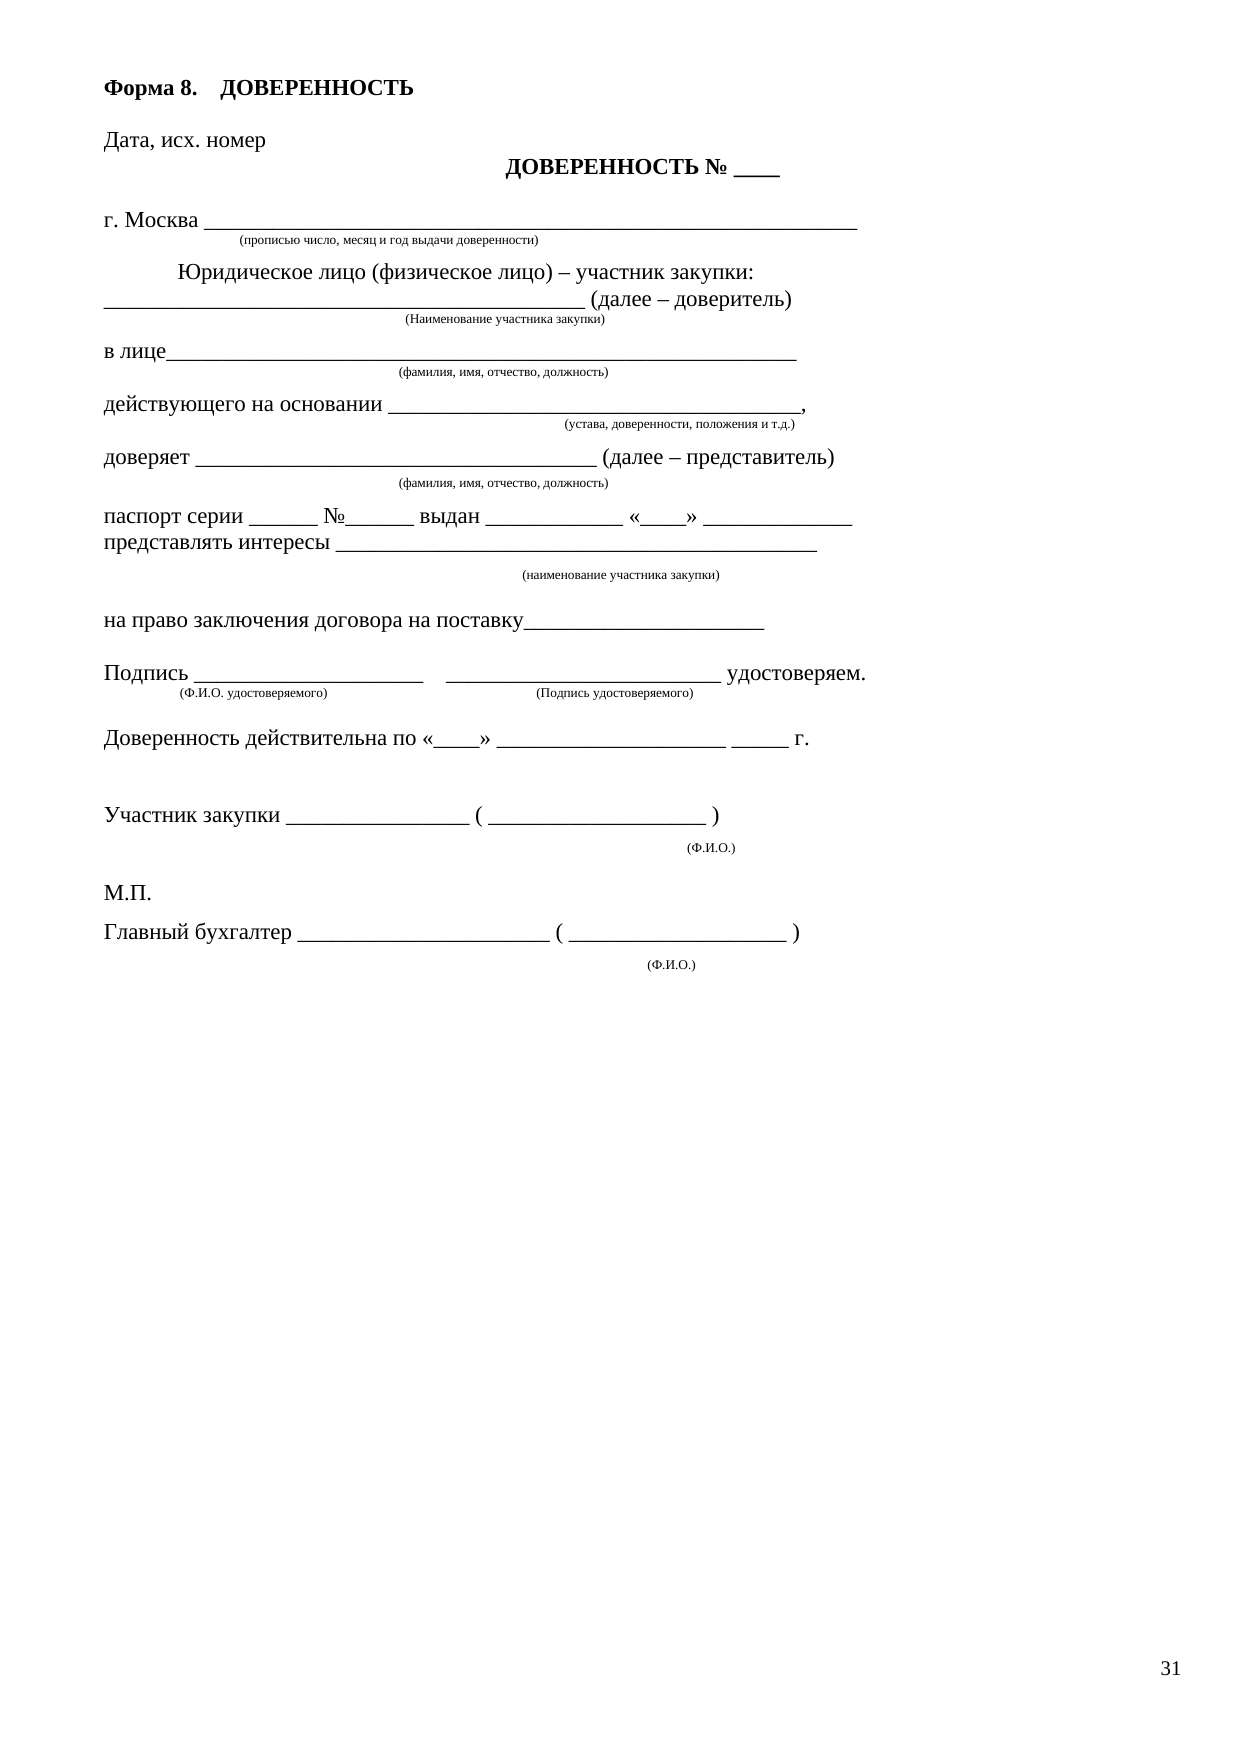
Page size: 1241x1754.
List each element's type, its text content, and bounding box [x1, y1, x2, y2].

text (наименование участника закупки) [472, 567, 1181, 593]
text действующего на основании ____________________________________, [103, 390, 1181, 416]
text (Наименование участника закупки) [398, 311, 1181, 337]
text на право заключения договора на поставку_____________________ [103, 606, 1181, 632]
text Юридическое лицо (физическое лицо) – участник закупки: [103, 258, 1181, 285]
text М.П. [103, 879, 1181, 906]
text (Ф.И.О.) [103, 840, 1181, 867]
text __________________________________________ (далее – доверитель) [103, 285, 1181, 311]
text (устава, доверенности, положения и т.д.) [398, 416, 1181, 443]
text Доверенность действительна по «____» ____________________ _____ г. [103, 724, 1181, 750]
text паспорт серии ______ №______ выдан ____________ «____» _____________ [103, 502, 1181, 528]
text Главный бухгалтер ______________________ ( ___________________ ) [103, 918, 1181, 944]
subtitle доверяет ___________________________________ (далее – представитель) [103, 443, 1181, 469]
text Дата, исх. номер [103, 127, 1181, 153]
text ДОВЕРЕННОСТЬ № ____ [103, 153, 1181, 179]
text (Ф.И.О. удостоверяемого) (Подпись удостоверяемого) [103, 685, 1181, 711]
text (прописью число, месяц и год выдачи доверенности) [103, 232, 1181, 258]
text в лице_______________________________________________________ [103, 337, 1181, 364]
text (Ф.И.О.) [103, 957, 1181, 983]
text (фамилия, имя, отчество, должность) [398, 364, 1181, 390]
text (фамилия, имя, отчество, должность) [398, 475, 1181, 502]
text представлять интересы __________________________________________ [103, 528, 1181, 554]
text Форма 8. доверенность [103, 74, 1181, 100]
text Участник закупки ________________ ( ___________________ ) [103, 801, 1181, 828]
text г. Москва _________________________________________________________ [103, 206, 1181, 232]
text Подпись ____________________ ________________________ удостоверяем. [103, 658, 1181, 685]
